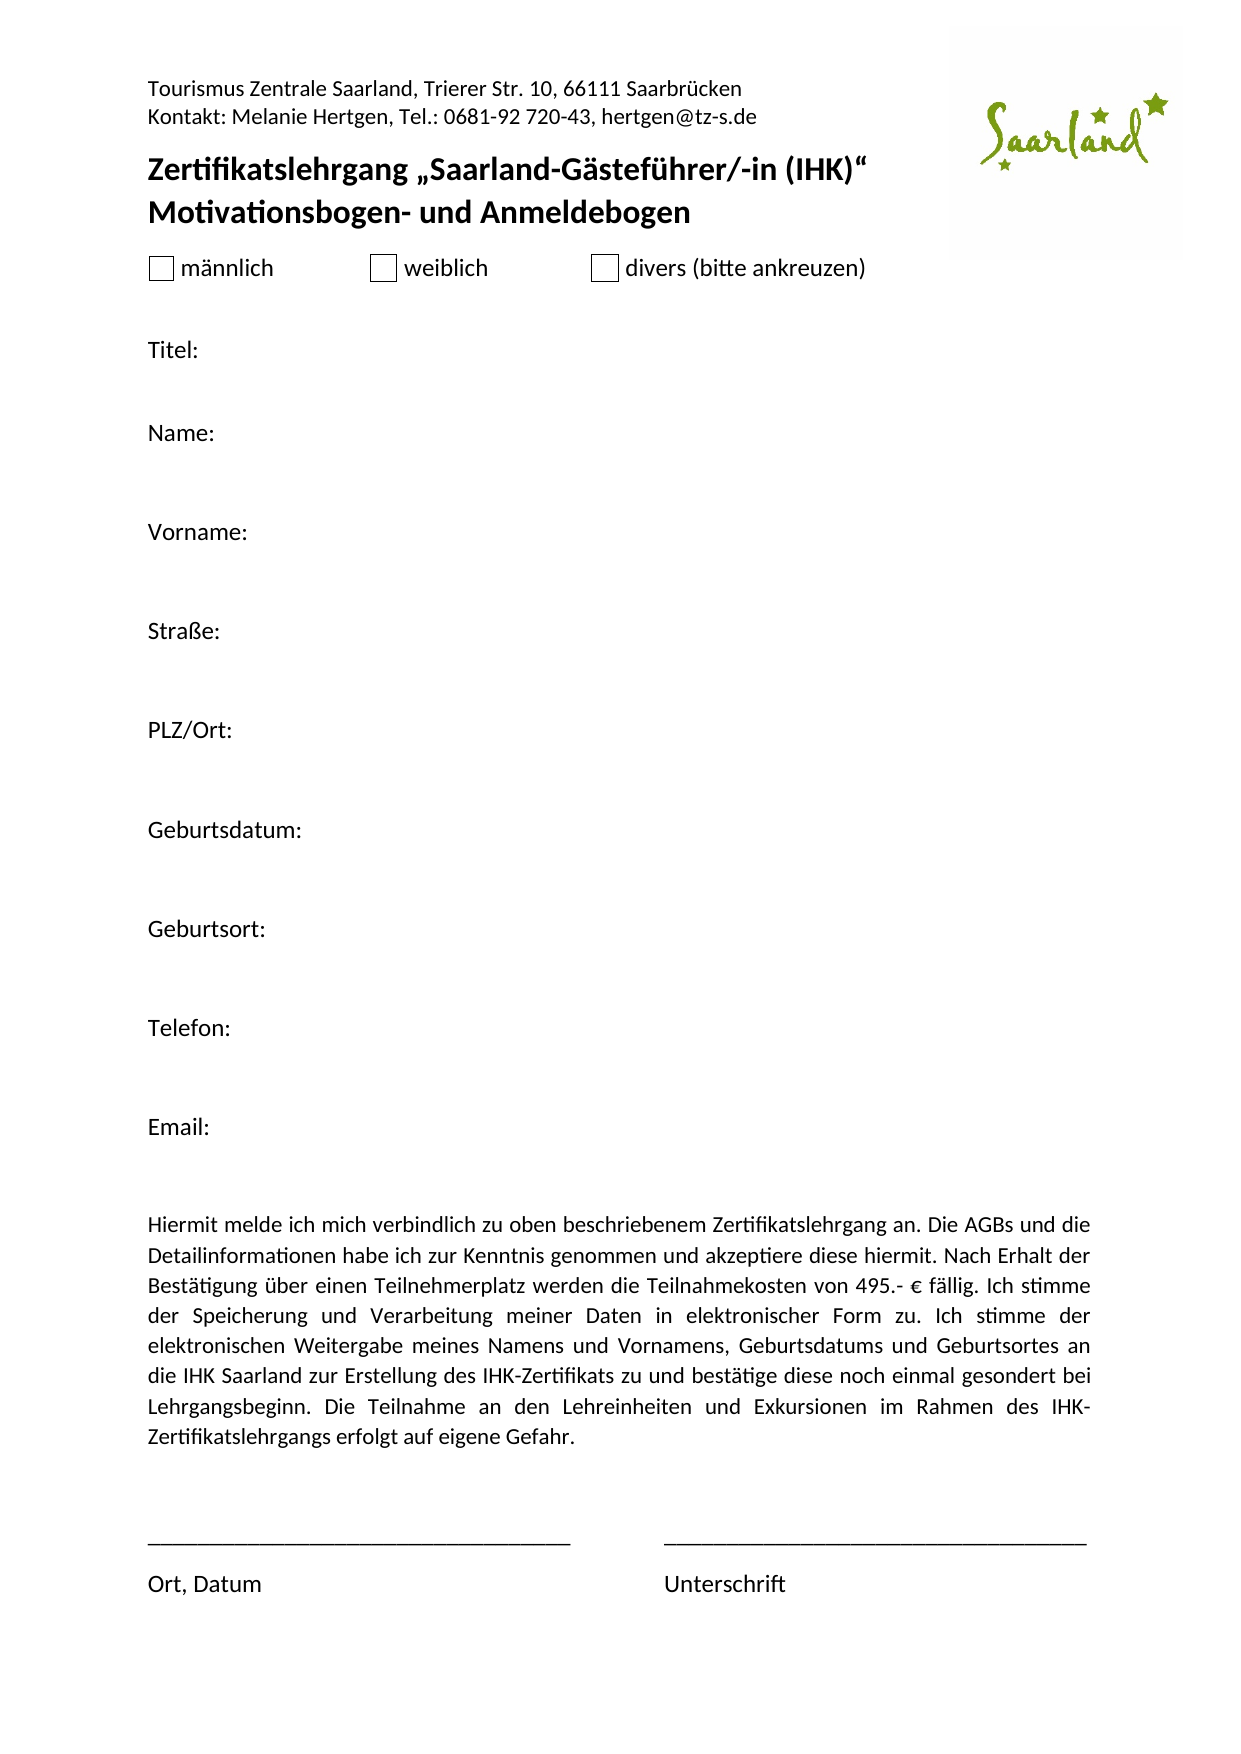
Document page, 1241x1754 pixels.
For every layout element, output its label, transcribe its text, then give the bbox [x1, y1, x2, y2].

text PLZ/Ort: [148, 715, 1093, 745]
text Zertifikatslehrgang „Saarland-Gästeführer/-in (IHK)“ Motivationsbogen- und Anmeldebogen [148, 148, 1093, 232]
text Hiermit melde ich mich verbindlich zu oben beschriebenem Zertifikatslehrgang an. Die AGBs und die Detailinformationen habe ich zur Kenntnis genommen und akzeptiere diese hiermit. Nach Erhalt der Bestätigung über einen Teilnehmerplatz werden die Teilnahmekosten von 495.- € fällig. Ich stimme der Speicherung und Verarbeitung meiner Daten in elektronischer Form zu. Ich stimme der elektronischen Weitergabe meines Namens und Vornamens, Geburtsdatums und Geburtsortes an die IHK Saarland zur Erstellung des IHK-Zertifikats zu und bestätige diese noch einmal gesondert bei Lehrgangsbeginn. Die Teilnahme an den Lehreinheiten und Exkursionen im Rahmen des IHK-Zertifikatslehrgangs erfolgt auf eigene Gefahr. [148, 1211, 1093, 1450]
text __________________________________ __________________________________ [148, 1518, 1093, 1549]
text Geburtsort: [148, 913, 1093, 943]
text Ort, Datum Unterschrift [148, 1568, 1093, 1598]
text Titel: [148, 302, 1093, 365]
text männlich weiblich divers (bitte ankreuzen) [148, 252, 1093, 283]
text Email: [148, 1111, 1093, 1142]
text Vorname: [148, 516, 1093, 547]
text Telefon: [148, 1012, 1093, 1043]
text Geburtsdatum: [148, 814, 1093, 844]
text Straße: [148, 616, 1093, 646]
text Name: [148, 384, 1093, 448]
picture [948, 26, 1183, 260]
